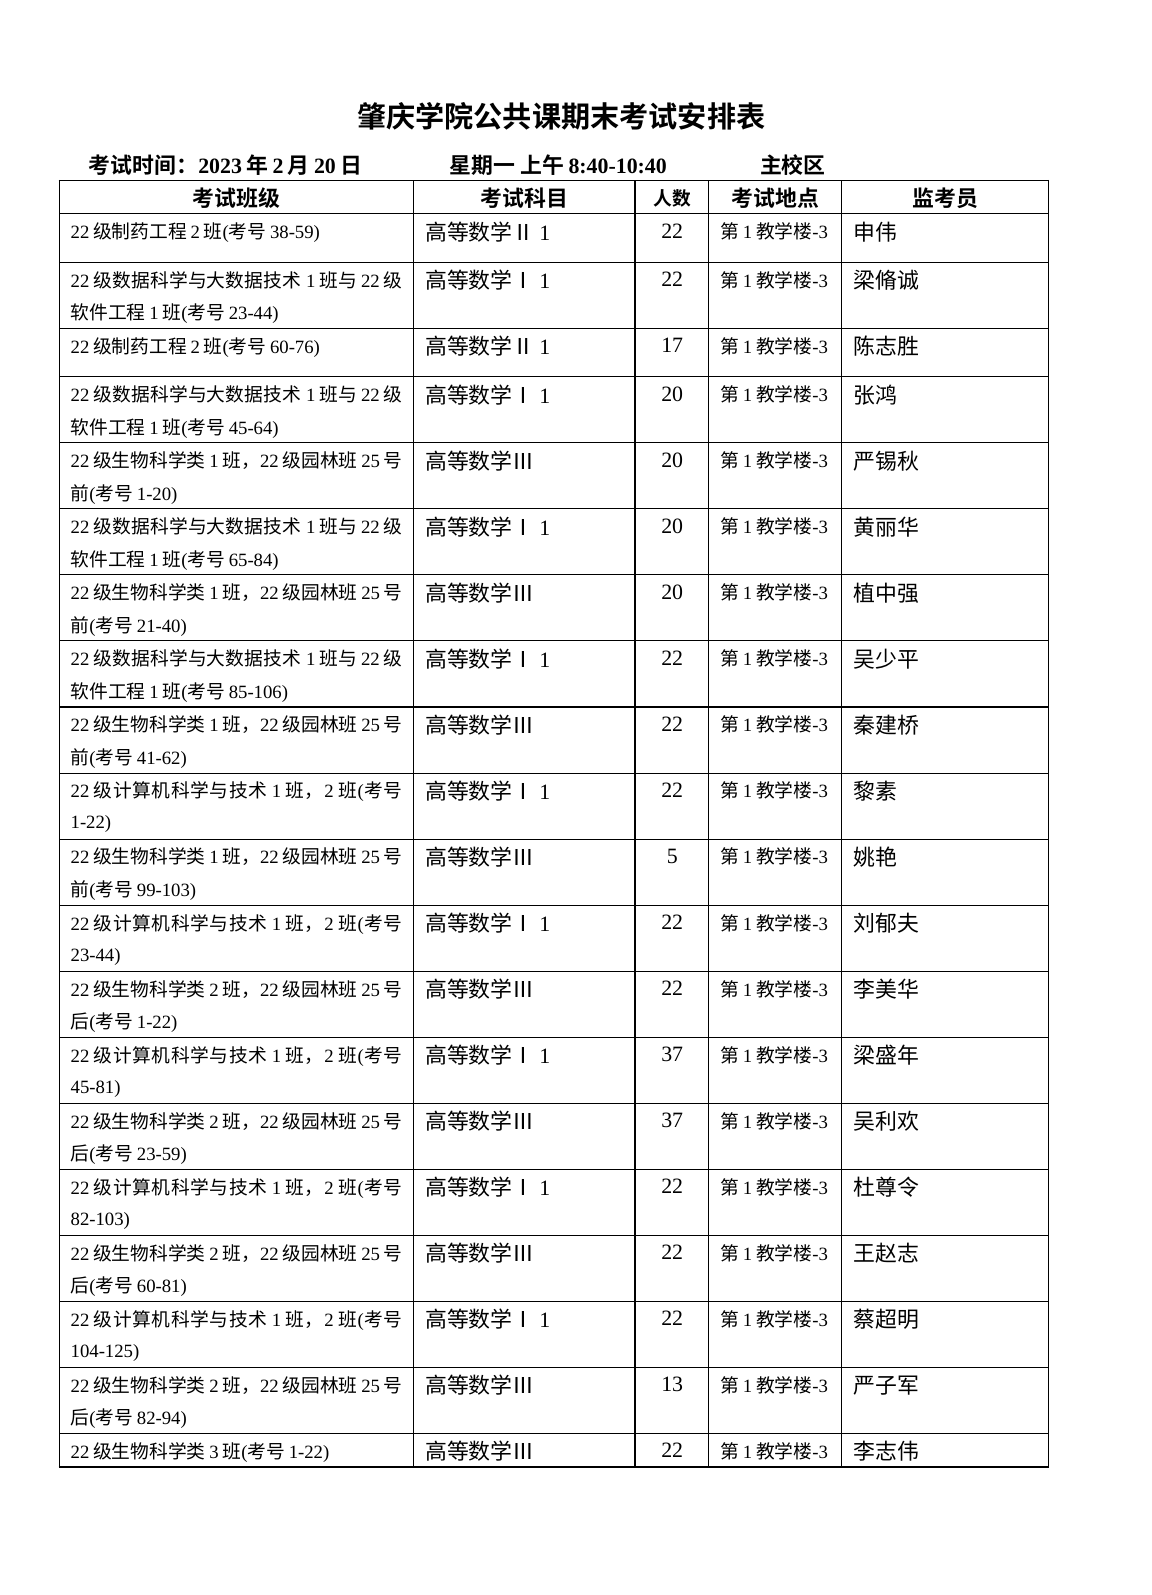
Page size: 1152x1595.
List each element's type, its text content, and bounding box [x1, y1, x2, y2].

table_cell 22 [636, 263, 708, 328]
table_cell 22级生物科学类1班，22级园林班25号前(考号99-103) [60, 840, 413, 904]
table_cell 第1教学楼-3 [709, 1038, 841, 1103]
table_cell 22级计算机科学与技术1班，2班(考号1-22) [60, 774, 413, 838]
table_cell 李美华 [842, 972, 1048, 1037]
table_cell 高等数学Ⅰ 1 [414, 641, 634, 706]
table_header 考试地点 [709, 181, 841, 213]
table_cell 第1教学楼-3 [709, 1434, 841, 1466]
table_cell 黄丽华 [842, 509, 1048, 574]
table_cell 22 [636, 1170, 708, 1235]
table_cell 高等数学Ⅰ 1 [414, 509, 634, 574]
table_cell 22级数据科学与大数据技术1班与22级软件工程1班(考号45-64) [60, 377, 413, 442]
table_cell 第1教学楼-3 [709, 377, 841, 442]
table_cell 高等数学Ⅲ [414, 1368, 634, 1433]
table_cell 第1教学楼-3 [709, 840, 841, 904]
table_header 监考员 [842, 181, 1048, 213]
table_cell 申伟 [842, 214, 1048, 262]
table_cell 22级计算机科学与技术1班，2班(考号82-103) [60, 1170, 413, 1235]
table_cell 22级制药工程2班(考号38-59) [60, 214, 413, 262]
table_cell 20 [636, 509, 708, 574]
table_header 人数 [636, 181, 708, 213]
table_cell 吴利欢 [842, 1104, 1048, 1169]
table_cell 第1教学楼-3 [709, 263, 841, 328]
table_cell 22 [636, 906, 708, 971]
table_cell 姚艳 [842, 840, 1048, 904]
table_cell 第1教学楼-3 [709, 1368, 841, 1433]
table_cell 高等数学Ⅱ 1 [414, 214, 634, 262]
table_cell 蔡超明 [842, 1302, 1048, 1367]
table_cell 高等数学Ⅰ 1 [414, 1302, 634, 1367]
table_cell 吴少平 [842, 641, 1048, 706]
table_cell 严子军 [842, 1368, 1048, 1433]
table_cell 22级生物科学类2班，22级园林班25号后(考号1-22) [60, 972, 413, 1037]
table_cell 37 [636, 1038, 708, 1103]
table_cell 王赵志 [842, 1236, 1048, 1301]
table_cell 22级生物科学类2班，22级园林班25号后(考号82-94) [60, 1368, 413, 1433]
table_cell 第1教学楼-3 [709, 972, 841, 1037]
table_cell 22 [636, 1236, 708, 1301]
table_cell 黎素 [842, 774, 1048, 838]
table_cell 第1教学楼-3 [709, 1302, 841, 1367]
table_cell 高等数学Ⅲ [414, 708, 634, 772]
table_cell 22 [636, 214, 708, 262]
table_cell 高等数学Ⅲ [414, 575, 634, 640]
table_header 考试科目 [414, 181, 634, 213]
table_cell 22级生物科学类2班，22级园林班25号后(考号60-81) [60, 1236, 413, 1301]
table_cell 高等数学Ⅲ [414, 1236, 634, 1301]
table_cell 高等数学Ⅰ 1 [414, 1170, 634, 1235]
table_cell 高等数学Ⅰ 1 [414, 377, 634, 442]
table_cell 22级计算机科学与技术1班，2班(考号45-81) [60, 1038, 413, 1103]
table_cell 高等数学Ⅲ [414, 1434, 634, 1466]
table_cell 22 [636, 774, 708, 838]
table_cell 22级生物科学类1班，22级园林班25号前(考号1-20) [60, 443, 413, 508]
table_cell 梁脩诚 [842, 263, 1048, 328]
table_cell 高等数学Ⅲ [414, 840, 634, 904]
table_cell 高等数学Ⅲ [414, 972, 634, 1037]
table_cell 22 [636, 972, 708, 1037]
table_cell 20 [636, 443, 708, 508]
table_cell 严锡秋 [842, 443, 1048, 508]
table_cell 22 [636, 1434, 708, 1466]
table_cell 22级计算机科学与技术1班，2班(考号104-125) [60, 1302, 413, 1367]
table_cell 高等数学Ⅰ 1 [414, 774, 634, 838]
text 考试时间：2023年2月20日 星期一 上午8:40-10:40 主校区 [89, 147, 1033, 180]
text 肇庆学院公共课期末考试安排表 [89, 82, 1033, 147]
table_cell 13 [636, 1368, 708, 1433]
table_cell 第1教学楼-3 [709, 1170, 841, 1235]
table_cell 刘郁夫 [842, 906, 1048, 971]
table_cell 第1教学楼-3 [709, 708, 841, 772]
table_cell 22 [636, 1302, 708, 1367]
table_cell 李志伟 [842, 1434, 1048, 1466]
table_cell 第1教学楼-3 [709, 575, 841, 640]
table_cell 杜尊令 [842, 1170, 1048, 1235]
table_cell 第1教学楼-3 [709, 1104, 841, 1169]
table_cell 高等数学Ⅰ 1 [414, 906, 634, 971]
table_cell 第1教学楼-3 [709, 443, 841, 508]
table_cell 17 [636, 329, 708, 376]
table_cell 第1教学楼-3 [709, 1236, 841, 1301]
table_cell 22级生物科学类1班，22级园林班25号前(考号21-40) [60, 575, 413, 640]
table_cell 22 [636, 708, 708, 772]
table_cell 高等数学Ⅲ [414, 1104, 634, 1169]
table_cell 高等数学Ⅱ 1 [414, 329, 634, 376]
table_cell 植中强 [842, 575, 1048, 640]
table_cell 22级计算机科学与技术1班，2班(考号23-44) [60, 906, 413, 971]
table_header 考试班级 [60, 181, 413, 213]
table_cell 秦建桥 [842, 708, 1048, 772]
table_cell 20 [636, 377, 708, 442]
table_cell 5 [636, 840, 708, 904]
table_cell 22级数据科学与大数据技术1班与22级软件工程1班(考号65-84) [60, 509, 413, 574]
table_cell 20 [636, 575, 708, 640]
table_cell 高等数学Ⅰ 1 [414, 263, 634, 328]
table_cell 22级生物科学类2班，22级园林班25号后(考号23-59) [60, 1104, 413, 1169]
table_cell 第1教学楼-3 [709, 329, 841, 376]
table_cell 22级数据科学与大数据技术1班与22级软件工程1班(考号23-44) [60, 263, 413, 328]
table_cell 22级数据科学与大数据技术1班与22级软件工程1班(考号85-106) [60, 641, 413, 706]
table_cell 高等数学Ⅲ [414, 443, 634, 508]
table_cell 第1教学楼-3 [709, 509, 841, 574]
table_cell 梁盛年 [842, 1038, 1048, 1103]
table_cell 22级制药工程2班(考号60-76) [60, 329, 413, 376]
table_cell 22级生物科学类1班，22级园林班25号前(考号41-62) [60, 708, 413, 772]
table_cell 37 [636, 1104, 708, 1169]
table_cell 第1教学楼-3 [709, 906, 841, 971]
table_cell 第1教学楼-3 [709, 641, 841, 706]
table_cell 第1教学楼-3 [709, 214, 841, 262]
table_cell 高等数学Ⅰ 1 [414, 1038, 634, 1103]
table_cell 陈志胜 [842, 329, 1048, 376]
table_cell 张鸿 [842, 377, 1048, 442]
table_cell 第1教学楼-3 [709, 774, 841, 838]
table_cell 22 [636, 641, 708, 706]
table_cell 22级生物科学类3班(考号1-22) [60, 1434, 413, 1466]
